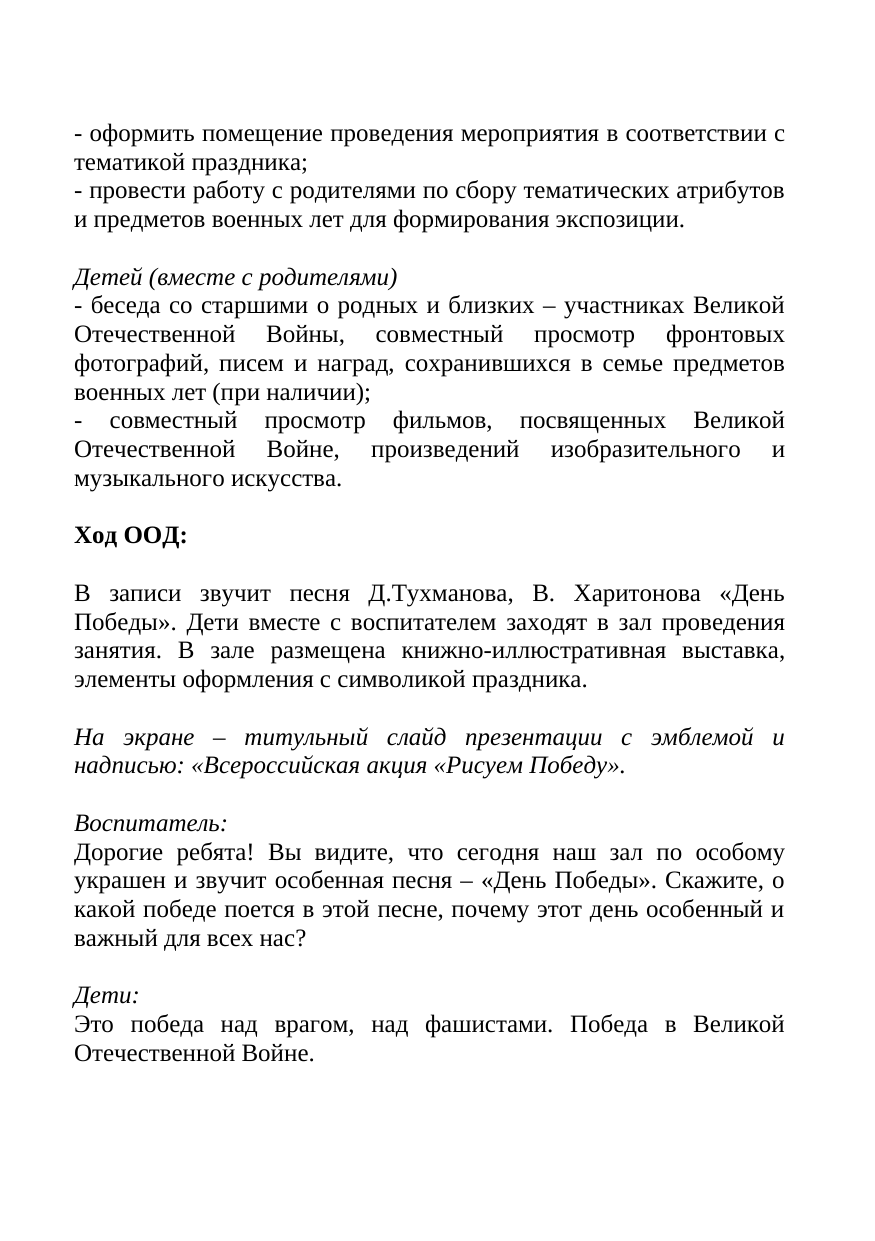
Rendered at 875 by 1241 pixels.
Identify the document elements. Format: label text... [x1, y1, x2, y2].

text В записи звучит песня Д.Тухманова, В. Харитонова «День Победы». Дети вместе с воспитателем заходят в зал проведения занятия. В зале размещена книжно-иллюстративная выставка, элементы оформления с символикой праздника. [74, 578, 786, 693]
text - провести работу с родителями по сбору тематических атрибутов и предметов военных лет для формирования экспозиции. [74, 176, 786, 233]
text На экране – титульный слайд презентации с эмблемой и надписью: «Всероссийская акция «Рисуем Победу». [74, 722, 786, 779]
text - оформить помещение проведения мероприятия в соответствии с тематикой праздника; [74, 118, 786, 176]
text Ход ООД: [74, 521, 786, 549]
text Детей (вместе с родителями) [74, 262, 786, 291]
text Дети: [74, 981, 786, 1009]
text Это победа над врагом, над фашистами. Победа в Великой Отечественной Войне. [74, 1009, 786, 1067]
text - беседа со старшими о родных и близких – участниках Великой Отечественной Войны, совместный просмотр фронтовых фотографий, писем и наград, сохранившихся в семье предметов военных лет (при наличии); [74, 291, 786, 406]
text - совместный просмотр фильмов, посвященных Великой Отечественной Войне, произведений изобразительного и музыкального искусства. [74, 406, 786, 492]
text Воспитатель: [74, 808, 786, 837]
text Дорогие ребята! Вы видите, что сегодня наш зал по особому украшен и звучит особенная песня – «День Победы». Скажите, о какой победе поется в этой песне, почему этот день особенный и важный для всех нас? [74, 837, 786, 952]
